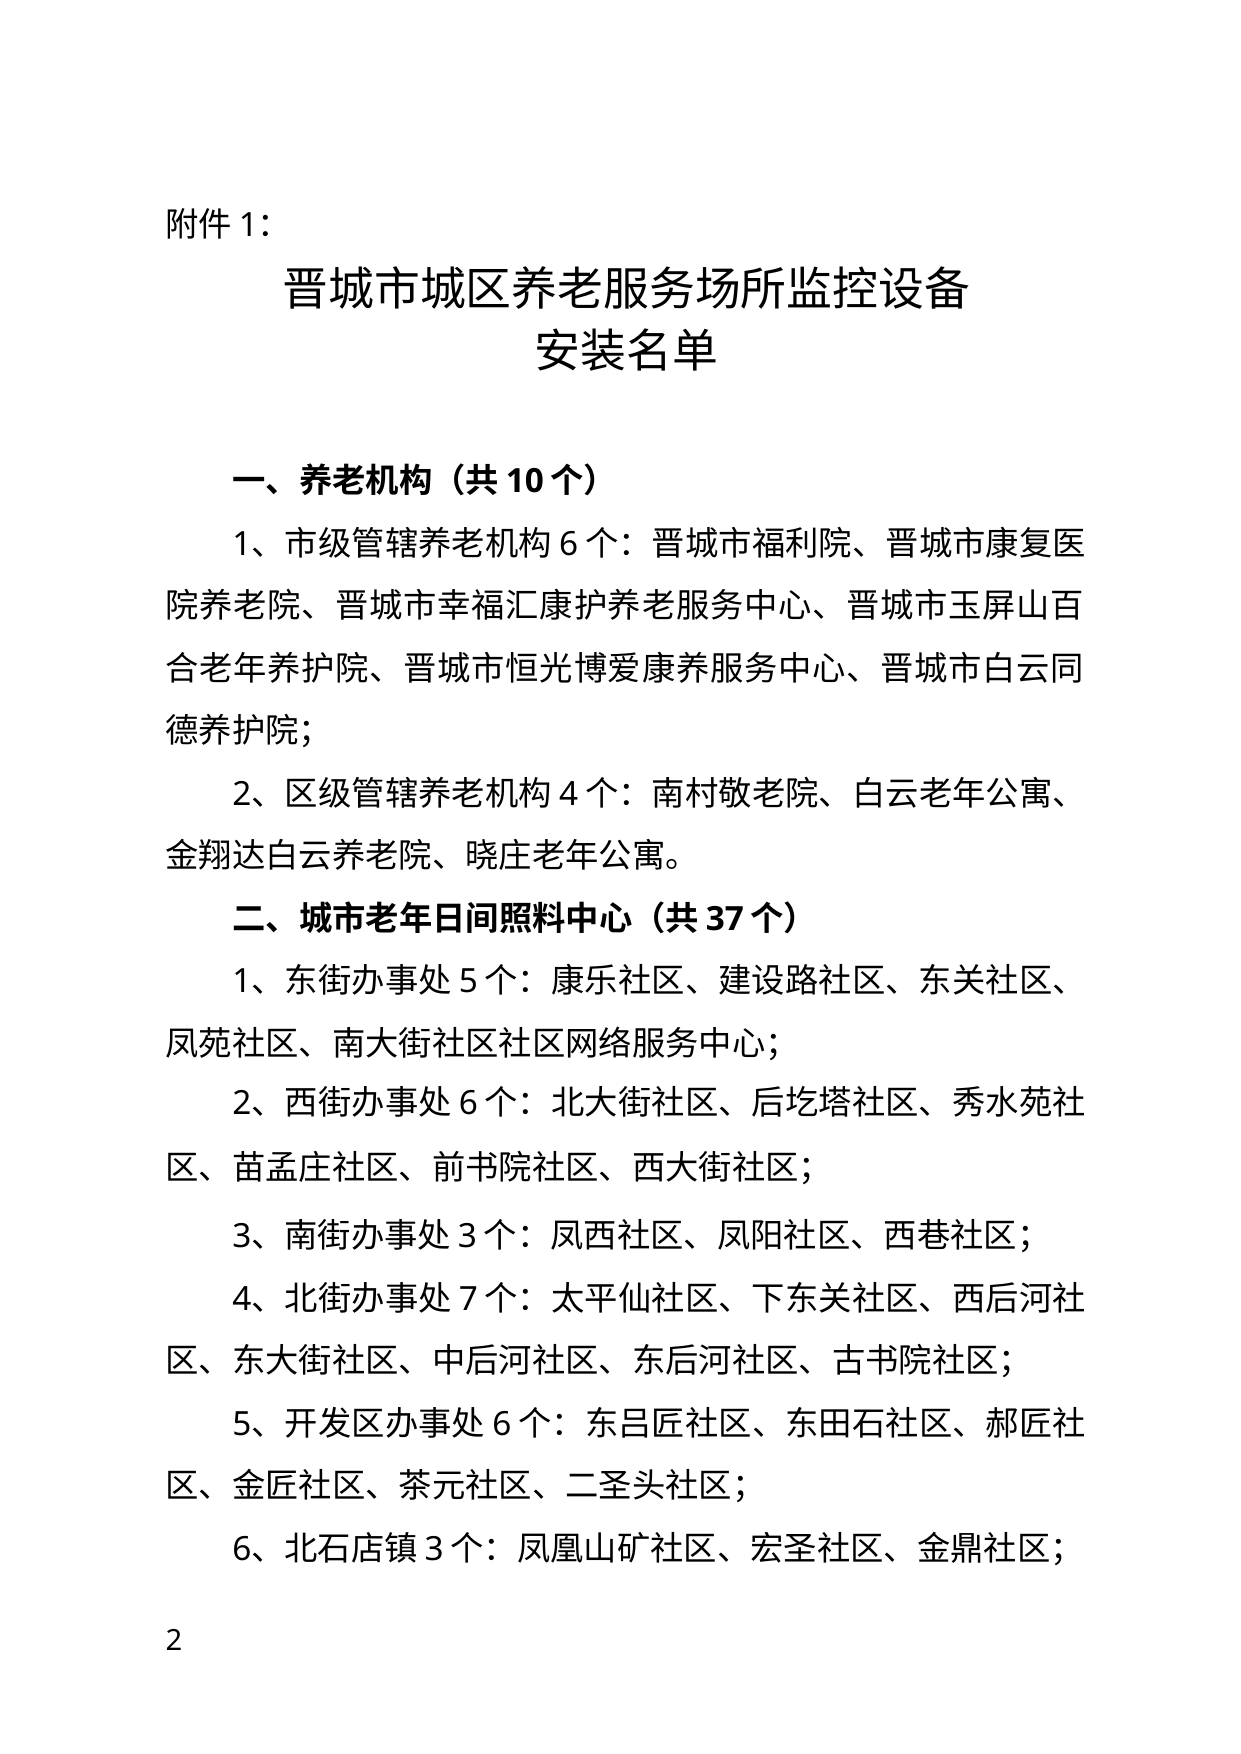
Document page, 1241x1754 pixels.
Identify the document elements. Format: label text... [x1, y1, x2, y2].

text 5、开发区办事处6个：东吕匠社区、东田石社区、郝匠社区、金匠社区、茶元社区、二圣头社区； [165, 1385, 1087, 1510]
list 1、市级管辖养老机构6个：晋城市福利院、晋城市康复医院养老院、晋城市幸福汇康护养老服务中心、晋城市玉屏山百合老年养护院、晋城市恒光博爱康养服务中心、晋城市白云同德养护院； [165, 505, 1087, 755]
text 附件1： [165, 190, 1087, 255]
list 二、城市老年日间照料中心（共37个） [165, 880, 1087, 942]
list 6、北石店镇3个：凤凰山矿社区、宏圣社区、金鼎社区； [165, 1510, 1087, 1572]
text 4、北街办事处7个：太平仙社区、下东关社区、西后河社区、东大街社区、中后河社区、东后河社区、古书院社区； [165, 1260, 1087, 1385]
text 2、西街办事处6个：北大街社区、后圪塔社区、秀水苑社区、苗孟庄社区、前书院社区、西大街社区； [165, 1067, 1087, 1197]
list 一、养老机构（共10个） [165, 442, 1087, 505]
text 晋城市城区养老服务场所监控设备 [165, 255, 1087, 317]
list 2、区级管辖养老机构4个：南村敬老院、白云老年公寓、金翔达白云养老院、晓庄老年公寓。 [165, 755, 1087, 880]
text 1、东街办事处5个：康乐社区、建设路社区、东关社区、凤苑社区、南大街社区社区网络服务中心； [165, 942, 1087, 1067]
text 3、南街办事处3个：凤西社区、凤阳社区、西巷社区； [165, 1197, 1087, 1260]
text 安装名单 [165, 317, 1087, 380]
